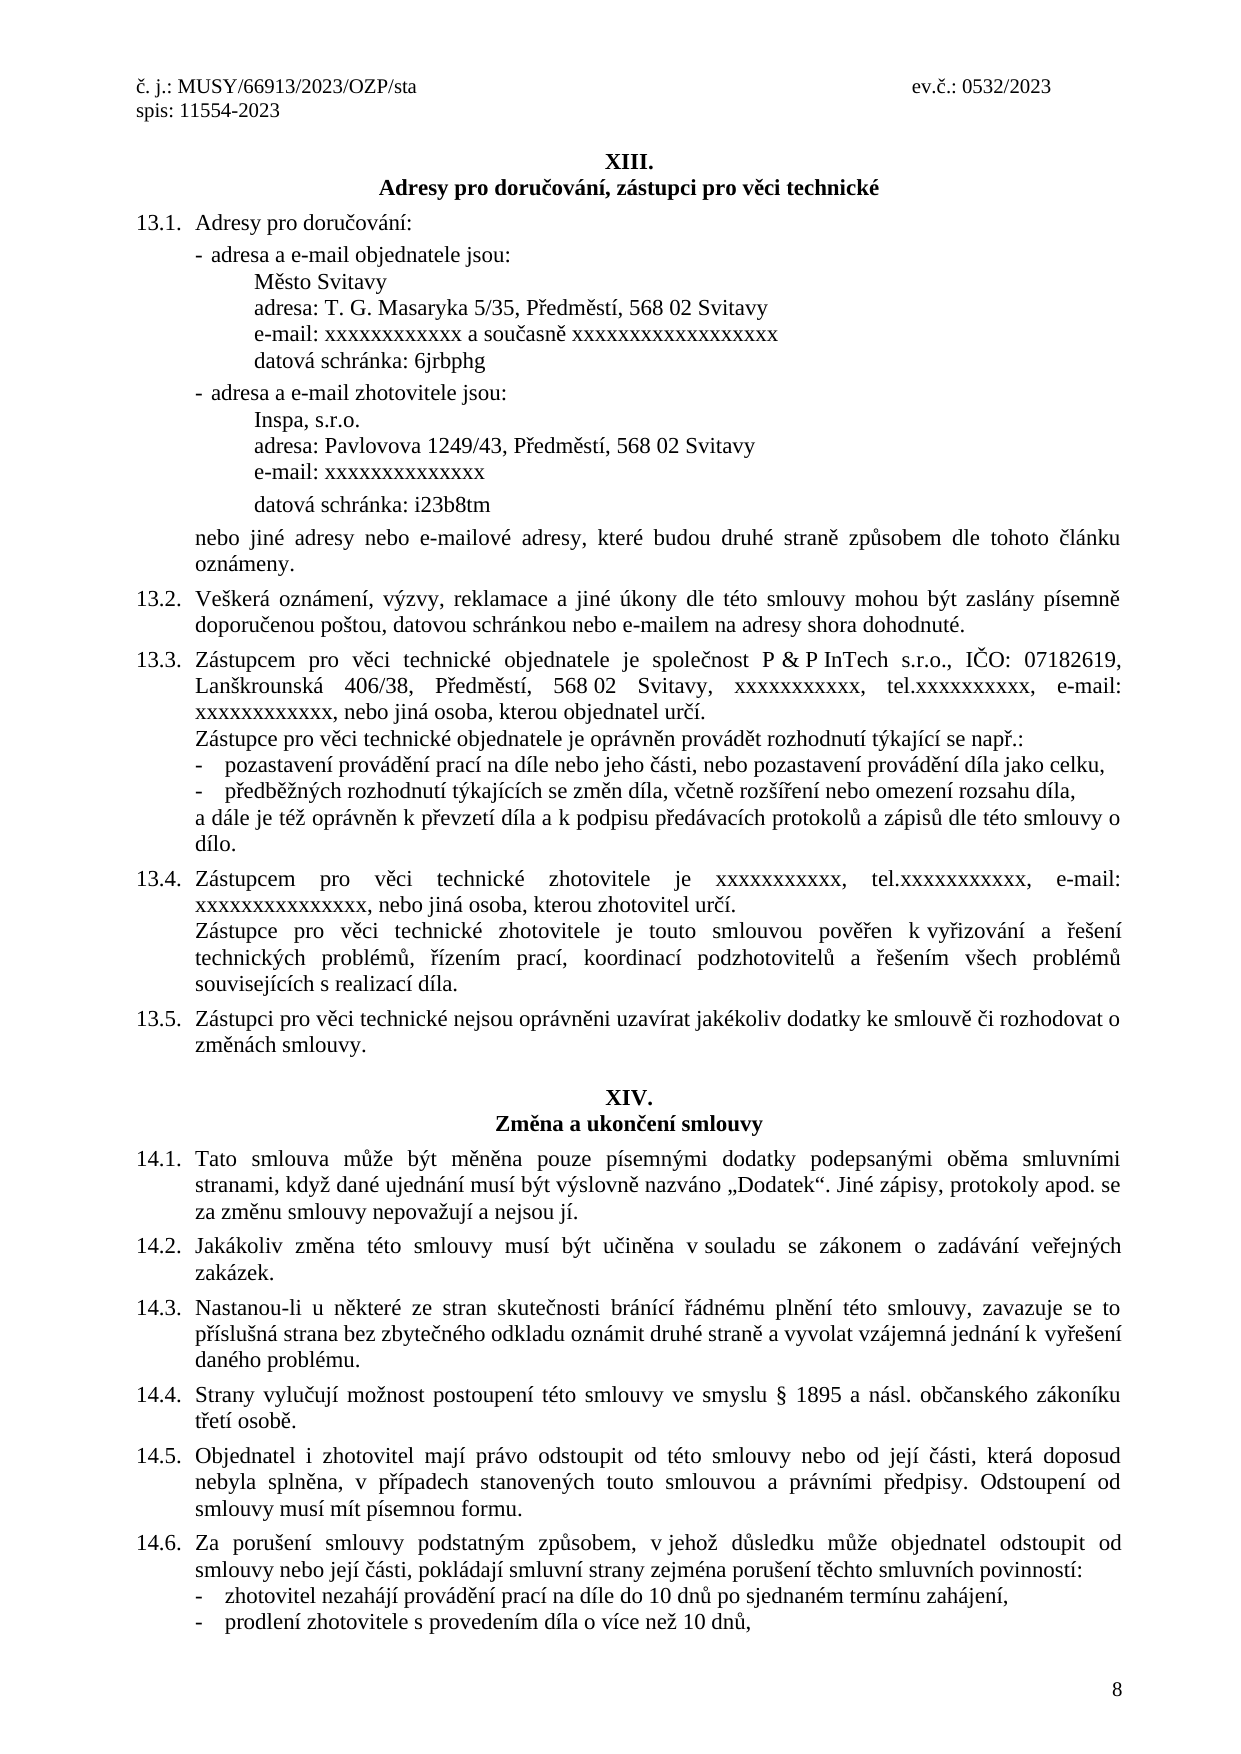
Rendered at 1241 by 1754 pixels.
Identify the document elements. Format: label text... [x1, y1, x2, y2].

text adresa: Pavlovova 1249/43, Předměstí, 568 02 Svitavy [195, 432, 1122, 458]
list Objednatel i zhotovitel mají právo odstoupit od této smlouvy nebo od její části, která doposud nebyla splněna, v případech stanovených touto smlouvou a právními předpisy. Odstoupení od smlouvy musí mít písemnou formu. [136, 1442, 1122, 1521]
list Zástupcem pro věci technické objednatele je společnost P & P InTech s.r.o., IČO: 07182619, Lanškrounská 406/38, Předměstí, 568 02 Svitavy, xxxxxxxxxxx, tel.xxxxxxxxxx, e-mail: xxxxxxxxxxxx, nebo jiná osoba, kterou objednatel určí. [136, 646, 1122, 725]
text Zástupce pro věci technické zhotovitele je touto smlouvou pověřen k vyřizování a řešení technických problémů, řízením prací, koordinací podzhotovitelů a řešením všech problémů souvisejících s realizací díla. [195, 918, 1122, 997]
list adresa a e-mail objednatele jsou: [195, 241, 1122, 268]
list Veškerá oznámení, výzvy, reklamace a jiné úkony dle této smlouvy mohou být zaslány písemně doporučenou poštou, datovou schránkou nebo e-mailem na adresy shora dohodnuté. [136, 585, 1122, 637]
text e-mail: xxxxxxxxxxxxxx [195, 458, 1122, 485]
text - pozastavení provádění prací na díle nebo jeho části, nebo pozastavení provádění díla jako celku, [195, 751, 1122, 777]
text adresa: T. G. Masaryka 5/35, Předměstí, 568 02 Svitavy [195, 294, 1122, 320]
list adresa a e-mail zhotovitele jsou: [195, 379, 1122, 406]
text XIV. [136, 1084, 1122, 1110]
text datová schránka: i23b8tm [195, 491, 1122, 517]
list Nastanou-li u některé ze stran skutečnosti bránící řádnému plnění této smlouvy, zavazuje se to příslušná strana bez zbytečného odkladu oznámit druhé straně a vyvolat vzájemná jednání k vyřešení daného problému. [136, 1293, 1122, 1373]
list Adresy pro doručování: [136, 209, 1122, 235]
text Zástupce pro věci technické objednatele je oprávněn provádět rozhodnutí týkající se např.: [195, 725, 1137, 751]
list Zástupcem pro věci technické zhotovitele je xxxxxxxxxxx, tel.xxxxxxxxxxx, e-mail: xxxxxxxxxxxxxxx, nebo jiná osoba, kterou zhotovitel určí. [136, 865, 1122, 918]
list prodlení zhotovitele s provedením díla o více než 10 dnů, [195, 1608, 1122, 1635]
list Strany vylučují možnost postoupení této smlouvy ve smyslu § 1895 a násl. občanského zákoníku třetí osobě. [136, 1381, 1122, 1434]
list Zástupci pro věci technické nejsou oprávněni uzavírat jakékoliv dodatky ke smlouvě či rozhodovat o změnách smlouvy. [136, 1005, 1122, 1058]
text Adresy pro doručování, zástupci pro věci technické [136, 174, 1122, 200]
list Tato smlouva může být měněna pouze písemnými dodatky podepsanými oběma smluvními stranami, když dané ujednání musí být výslovně nazváno „Dodatek“. Jiné zápisy, protokoly apod. se za změnu smlouvy nepovažují a nejsou jí. [136, 1145, 1122, 1224]
text nebo jiné adresy nebo e-mailové adresy, které budou druhé straně způsobem dle tohoto článku oznámeny. [195, 524, 1122, 576]
text XIII. [136, 148, 1122, 174]
list Jakákoliv změna této smlouvy musí být učiněna v souladu se zákonem o zadávání veřejných zakázek. [136, 1232, 1122, 1285]
text Změna a ukončení smlouvy [136, 1110, 1122, 1137]
list Za porušení smlouvy podstatným způsobem, v jehož důsledku může objednatel odstoupit od smlouvy nebo její části, pokládají smluvní strany zejména porušení těchto smluvních povinností: [136, 1529, 1122, 1582]
text e-mail: xxxxxxxxxxxx a současně xxxxxxxxxxxxxxxxxx [254, 320, 1122, 347]
text Inspa, s.r.o. [195, 406, 1122, 432]
list zhotovitel nezahájí provádění prací na díle do 10 dnů po sjednaném termínu zahájení, [195, 1582, 1122, 1608]
text a dále je též oprávněn k převzetí díla a k podpisu předávacích protokolů a zápisů dle této smlouvy o dílo. [195, 804, 1122, 857]
text datová schránka: 6jrbphg [195, 347, 1122, 373]
text - předběžných rozhodnutí týkajících se změn díla, včetně rozšíření nebo omezení rozsahu díla, [195, 777, 1122, 804]
text Město Svitavy [195, 268, 1122, 294]
